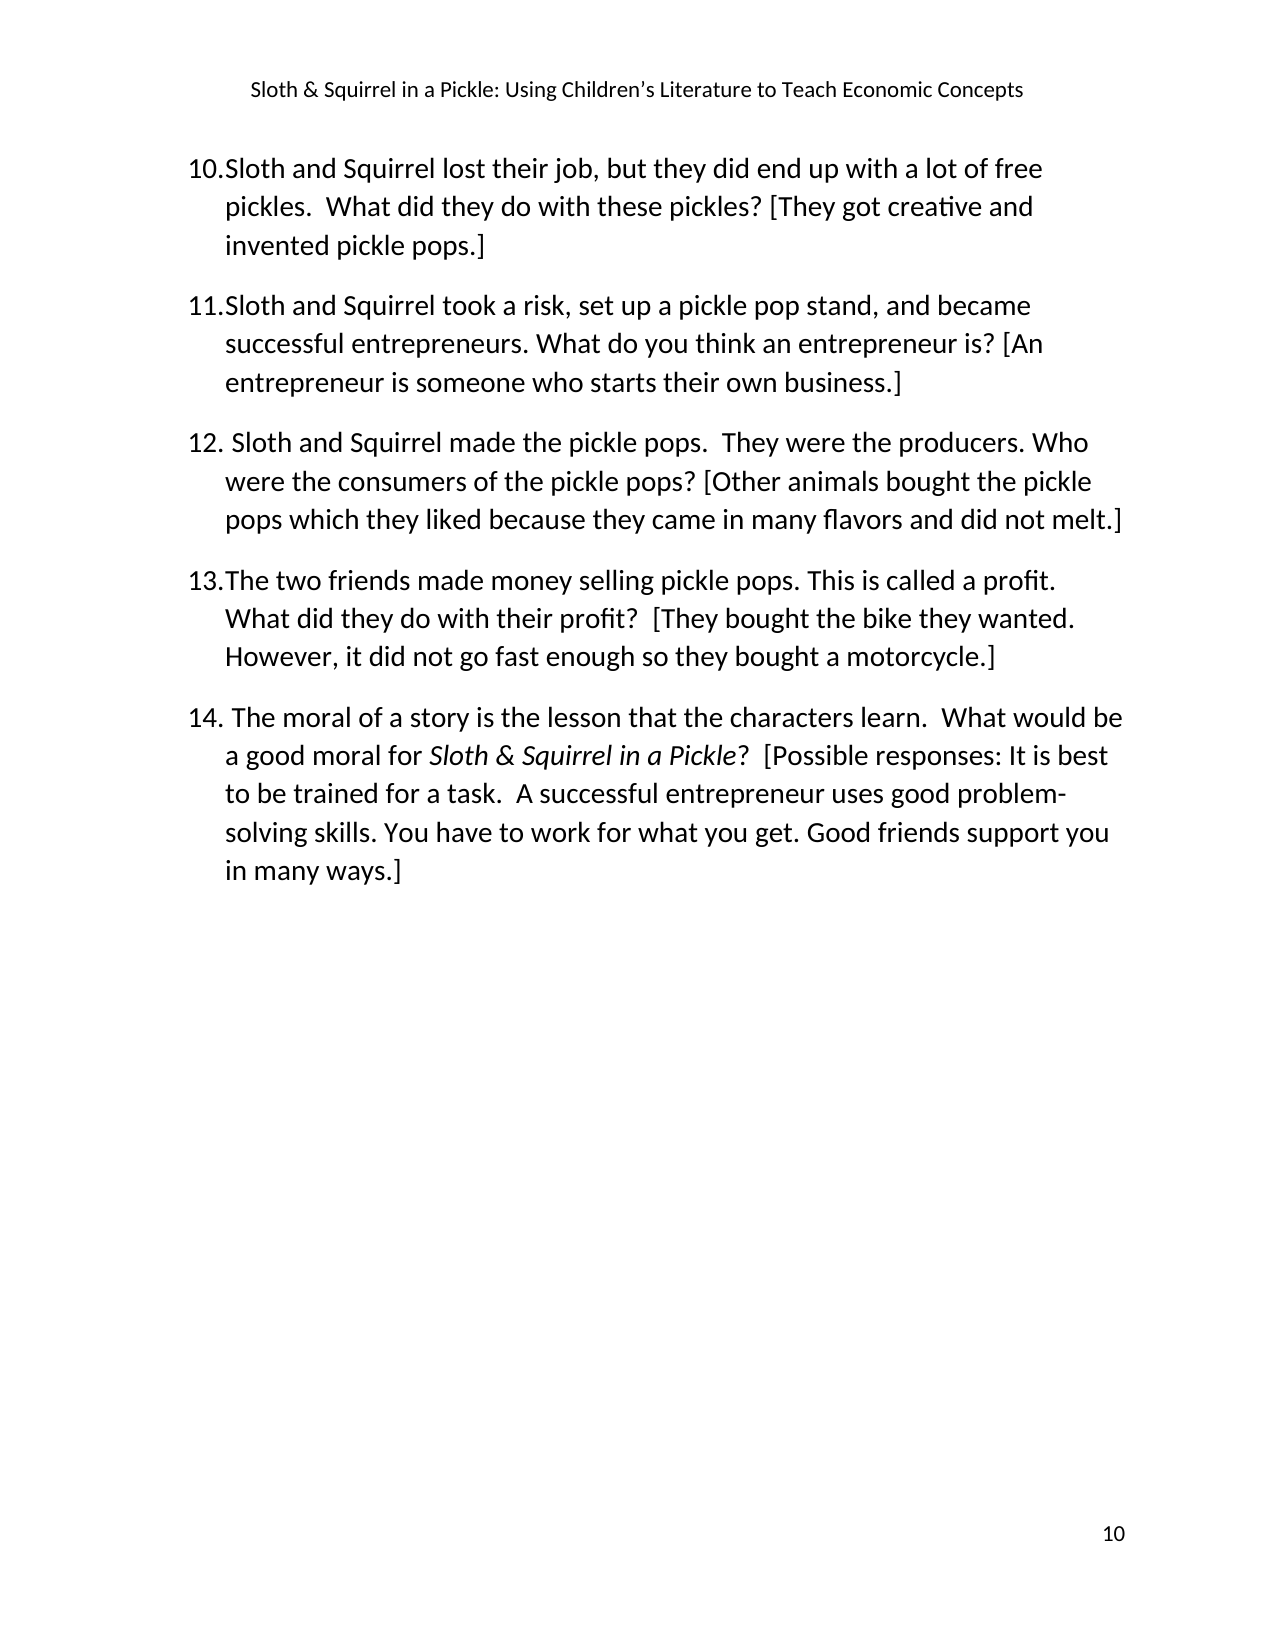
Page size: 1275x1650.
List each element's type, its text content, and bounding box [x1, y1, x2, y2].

list The two friends made money selling pickle pops. This is called a profit. What did they do with their profit? [They bought the bike they wanted. However, it did not go fast enough so they bought a motorcycle.] [187, 562, 1125, 674]
list The moral of a story is the lesson that the characters learn. What would be a good moral for Sloth & Squirrel in a Pickle? [Possible responses: It is best to be trained for a task. A successful entrepreneur uses good problem- solving skills. You have to work for what you get. Good friends support you in many ways.] [187, 699, 1125, 888]
list Sloth and Squirrel made the pickle pops. They were the producers. Who were the consumers of the pickle pops? [Other animals bought the pickle pops which they liked because they came in many flavors and did not melt.] [187, 424, 1125, 537]
list Sloth and Squirrel lost their job, but they did end up with a lot of free pickles. What did they do with these pickles? [They got creative and invented pickle pops.] [187, 150, 1125, 262]
list Sloth and Squirrel took a risk, set up a pickle pop stand, and became successful entrepreneurs. What do you think an entrepreneur is? [An entrepreneur is someone who starts their own business.] [187, 287, 1125, 400]
